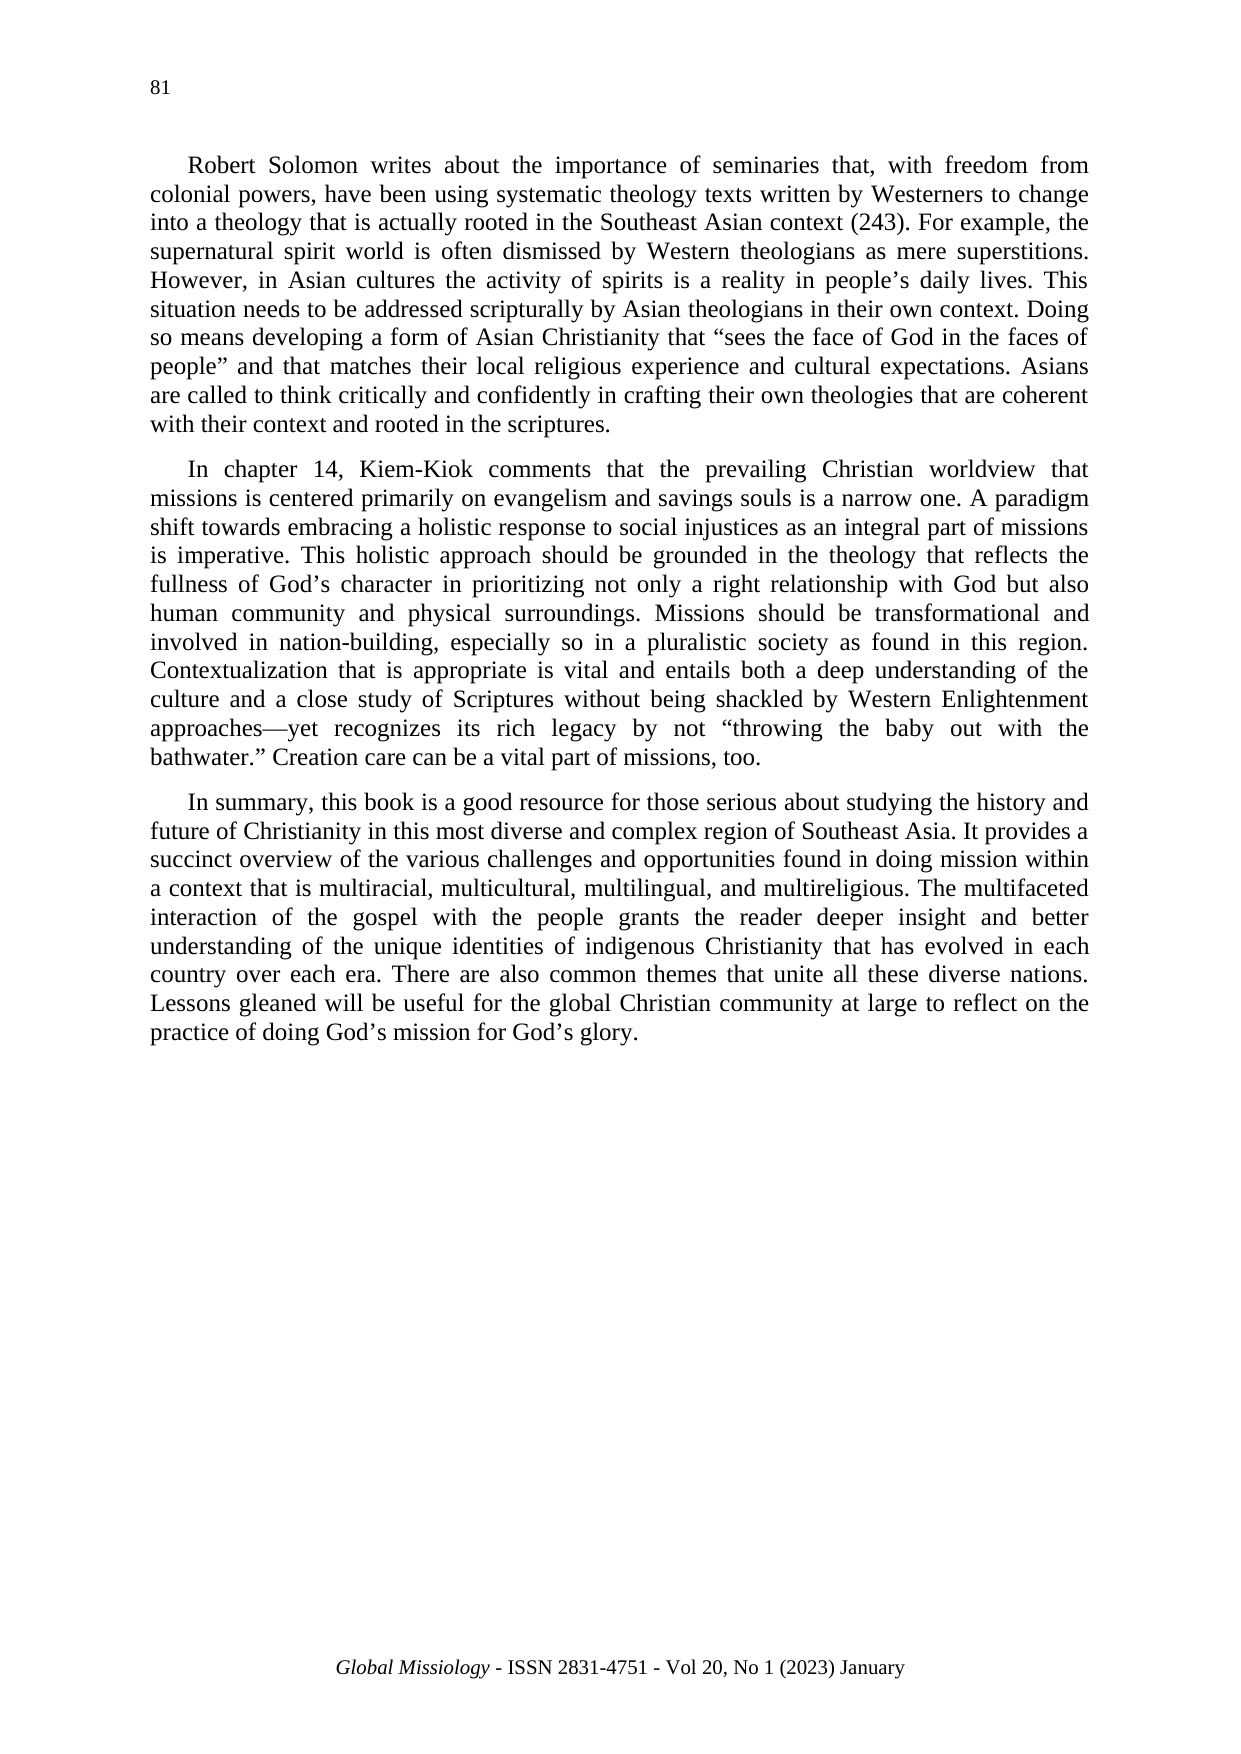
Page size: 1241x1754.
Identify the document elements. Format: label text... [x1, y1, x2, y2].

text In summary, this book is a good resource for those serious about studying the history and future of Christianity in this most diverse and complex region of Southeast Asia. It provides a succinct overview of the various challenges and opportunities found in doing mission within a context that is multiracial, multicultural, multilingual, and multireligious. The multifaceted interaction of the gospel with the people grants the reader deeper insight and better understanding of the unique identities of indigenous Christianity that has evolved in each country over each era. There are also common themes that unite all these diverse nations. Lessons gleaned will be useful for the global Christian community at large to reflect on the practice of doing God’s mission for God’s glory. [150, 787, 1090, 1046]
text Robert Solomon writes about the importance of seminaries that, with freedom from colonial powers, have been using systematic theology texts written by Westerners to change into a theology that is actually rooted in the Southeast Asian context (243). For example, the supernatural spirit world is often dismissed by Western theologians as mere superstitions. However, in Asian cultures the activity of spirits is a reality in people’s daily lives. This situation needs to be addressed scripturally by Asian theologians in their own context. Doing so means developing a form of Asian Christianity that “sees the face of God in the faces of people” and that matches their local religious experience and cultural expectations. Asians are called to think critically and confidently in crafting their own theologies that are coherent with their context and rooted in the scriptures. [150, 150, 1090, 437]
text In chapter 14, Kiem-Kiok comments that the prevailing Christian worldview that missions is centered primarily on evangelism and savings souls is a narrow one. A paradigm shift towards embracing a holistic response to social injustices as an integral part of missions is imperative. This holistic approach should be grounded in the theology that reflects the fullness of God’s character in prioritizing not only a right relationship with God but also human community and physical surroundings. Missions should be transformational and involved in nation-building, especially so in a pluralistic society as found in this region. Contextualization that is appropriate is vital and entails both a deep understanding of the culture and a close study of Scriptures without being shackled by Western Enlightenment approaches—yet recognizes its rich legacy by not “throwing the baby out with the bathwater.” Creation care can be a vital part of missions, too. [150, 454, 1090, 770]
